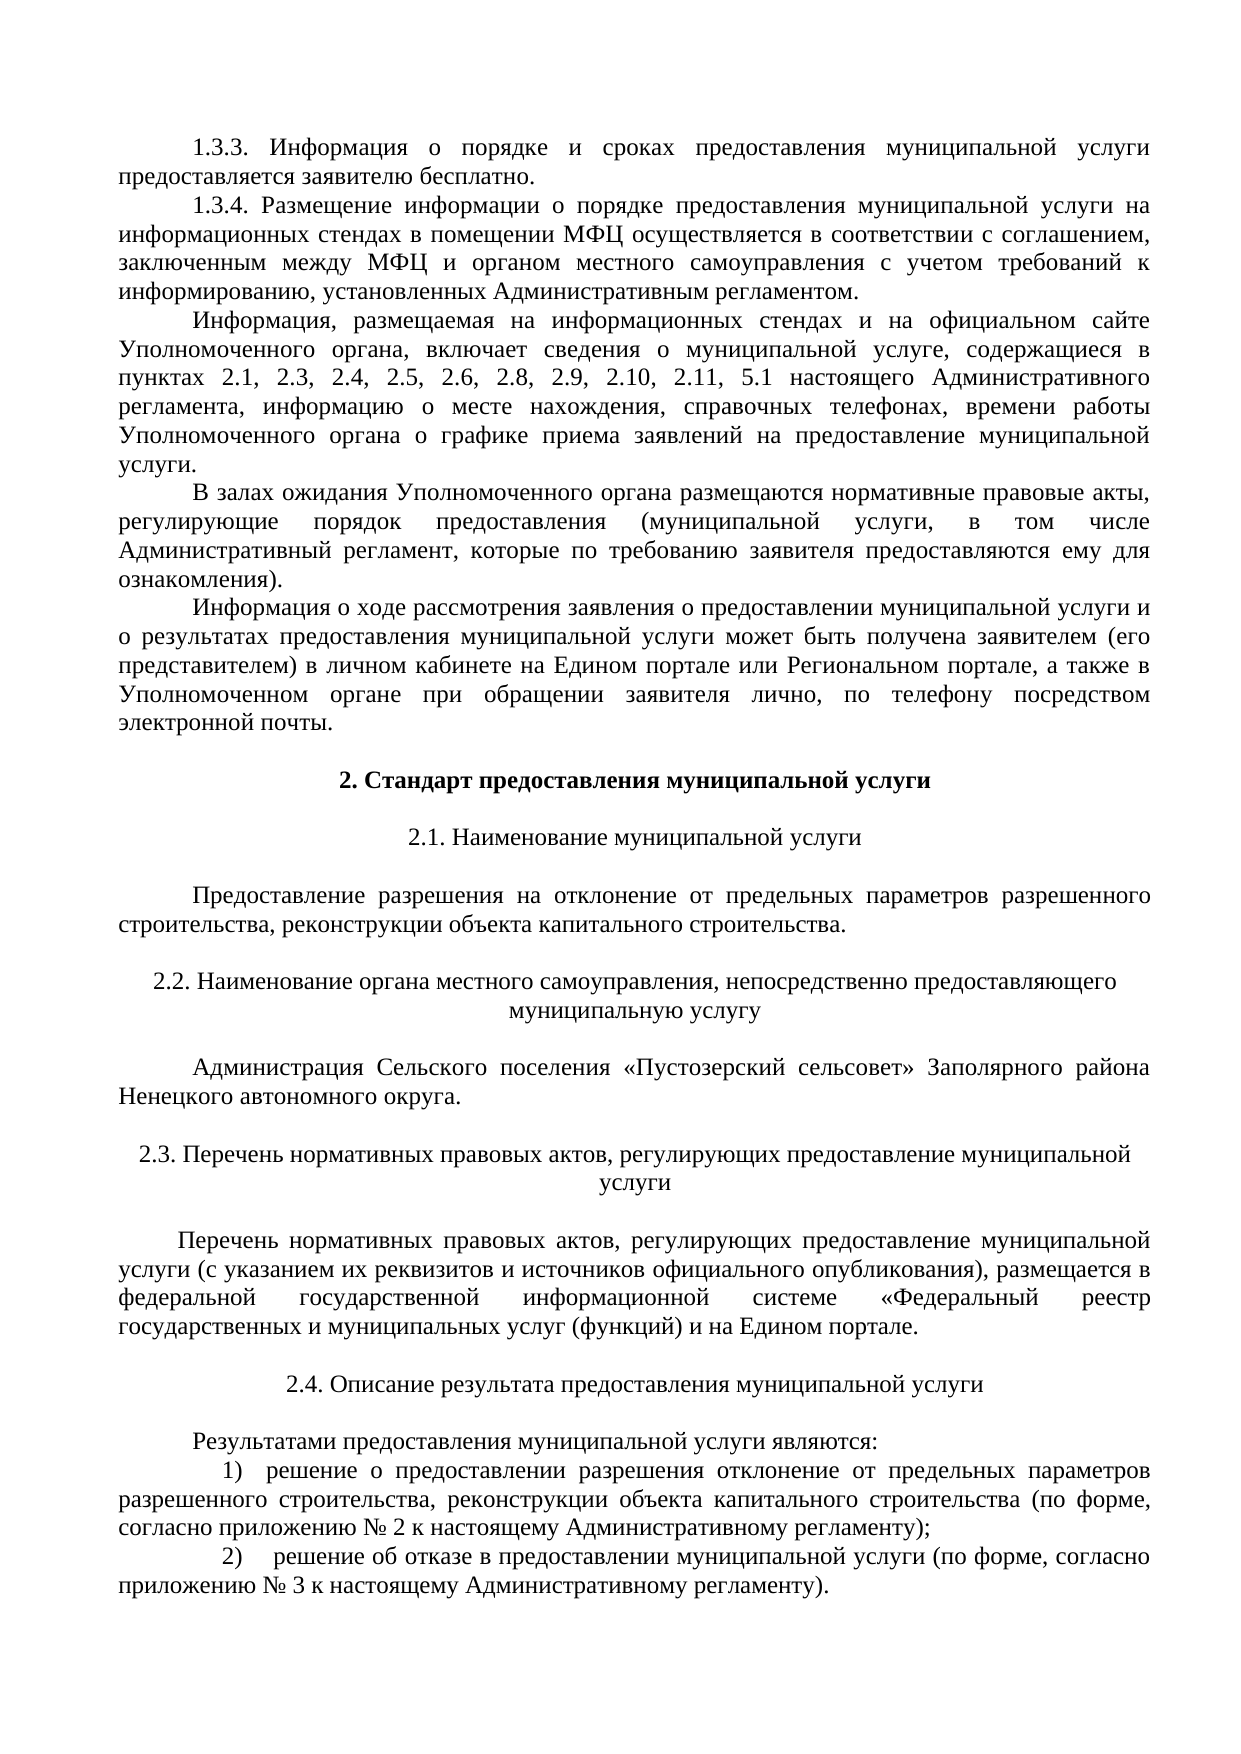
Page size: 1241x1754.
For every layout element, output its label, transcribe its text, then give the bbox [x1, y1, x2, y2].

text 1.3.4. Размещение информации о порядке предоставления муниципальной услуги на информационных стендах в помещении МФЦ осуществляется в соответствии с соглашением, заключенным между МФЦ и органом местного самоуправления с учетом требований к информированию, установленных Административным регламентом. [118, 190, 1152, 305]
text 2. Стандарт предоставления муниципальной услуги [118, 765, 1152, 794]
text 1.3.3. Информация о порядке и сроках предоставления муниципальной услуги предоставляется заявителю бесплатно. [118, 132, 1152, 190]
text Администрация Сельского поселения «Пустозерский сельсовет» Заполярного района Ненецкого автономного округа. [118, 1052, 1152, 1110]
text В залах ожидания Уполномоченного органа размещаются нормативные правовые акты, регулирующие порядок предоставления (муниципальной услуги, в том числе Административный регламент, которые по требованию заявителя предоставляются ему для ознакомления). [118, 477, 1152, 592]
list решение об отказе в предоставлении муниципальной услуги (по форме, согласно приложению № 3 к настоящему Административному регламенту). [118, 1541, 1152, 1599]
text 2.1. Наименование муниципальной услуги [118, 822, 1152, 851]
text Информация, размещаемая на информационных стендах и на официальном сайте Уполномоченного органа, включает сведения о муниципальной услуге, содержащиеся в пунктах 2.1, 2.3, 2.4, 2.5, 2.6, 2.8, 2.9, 2.10, 2.11, 5.1 настоящего Административного регламента, информацию о месте нахождения, справочных телефонах, времени работы Уполномоченного органа о графике приема заявлений на предоставление муниципальной услуги. [118, 305, 1152, 477]
text Перечень нормативных правовых актов, регулирующих предоставление муниципальной услуги (с указанием их реквизитов и источников официального опубликования), размещается в федеральной государственной информационной системе «Федеральный реестр государственных и муниципальных услуг (функций) и на Едином портале. [118, 1225, 1152, 1340]
text Предоставление разрешения на отклонение от предельных параметров разрешенного строительства, реконструкции объекта капитального строительства. [118, 880, 1152, 937]
text Информация о ходе рассмотрения заявления о предоставлении муниципальной услуги и о результатах предоставления муниципальной услуги может быть получена заявителем (его представителем) в личном кабинете на Едином портале или Региональном портале, а также в Уполномоченном органе при обращении заявителя лично, по телефону посредством электронной почты. [118, 592, 1152, 736]
text Результатами предоставления муниципальной услуги являются: [118, 1426, 1152, 1455]
list решение о предоставлении разрешения отклонение от предельных параметров разрешенного строительства, реконструкции объекта капитального строительства (по форме, согласно приложению № 2 к настоящему Административному регламенту); [118, 1455, 1152, 1541]
text 2.4. Описание результата предоставления муниципальной услуги [118, 1369, 1152, 1397]
text 2.3. Перечень нормативных правовых актов, регулирующих предоставление муниципальной услуги [118, 1139, 1152, 1196]
text 2.2. Наименование органа местного самоуправления, непосредственно предоставляющего муниципальную услугу [118, 966, 1152, 1024]
